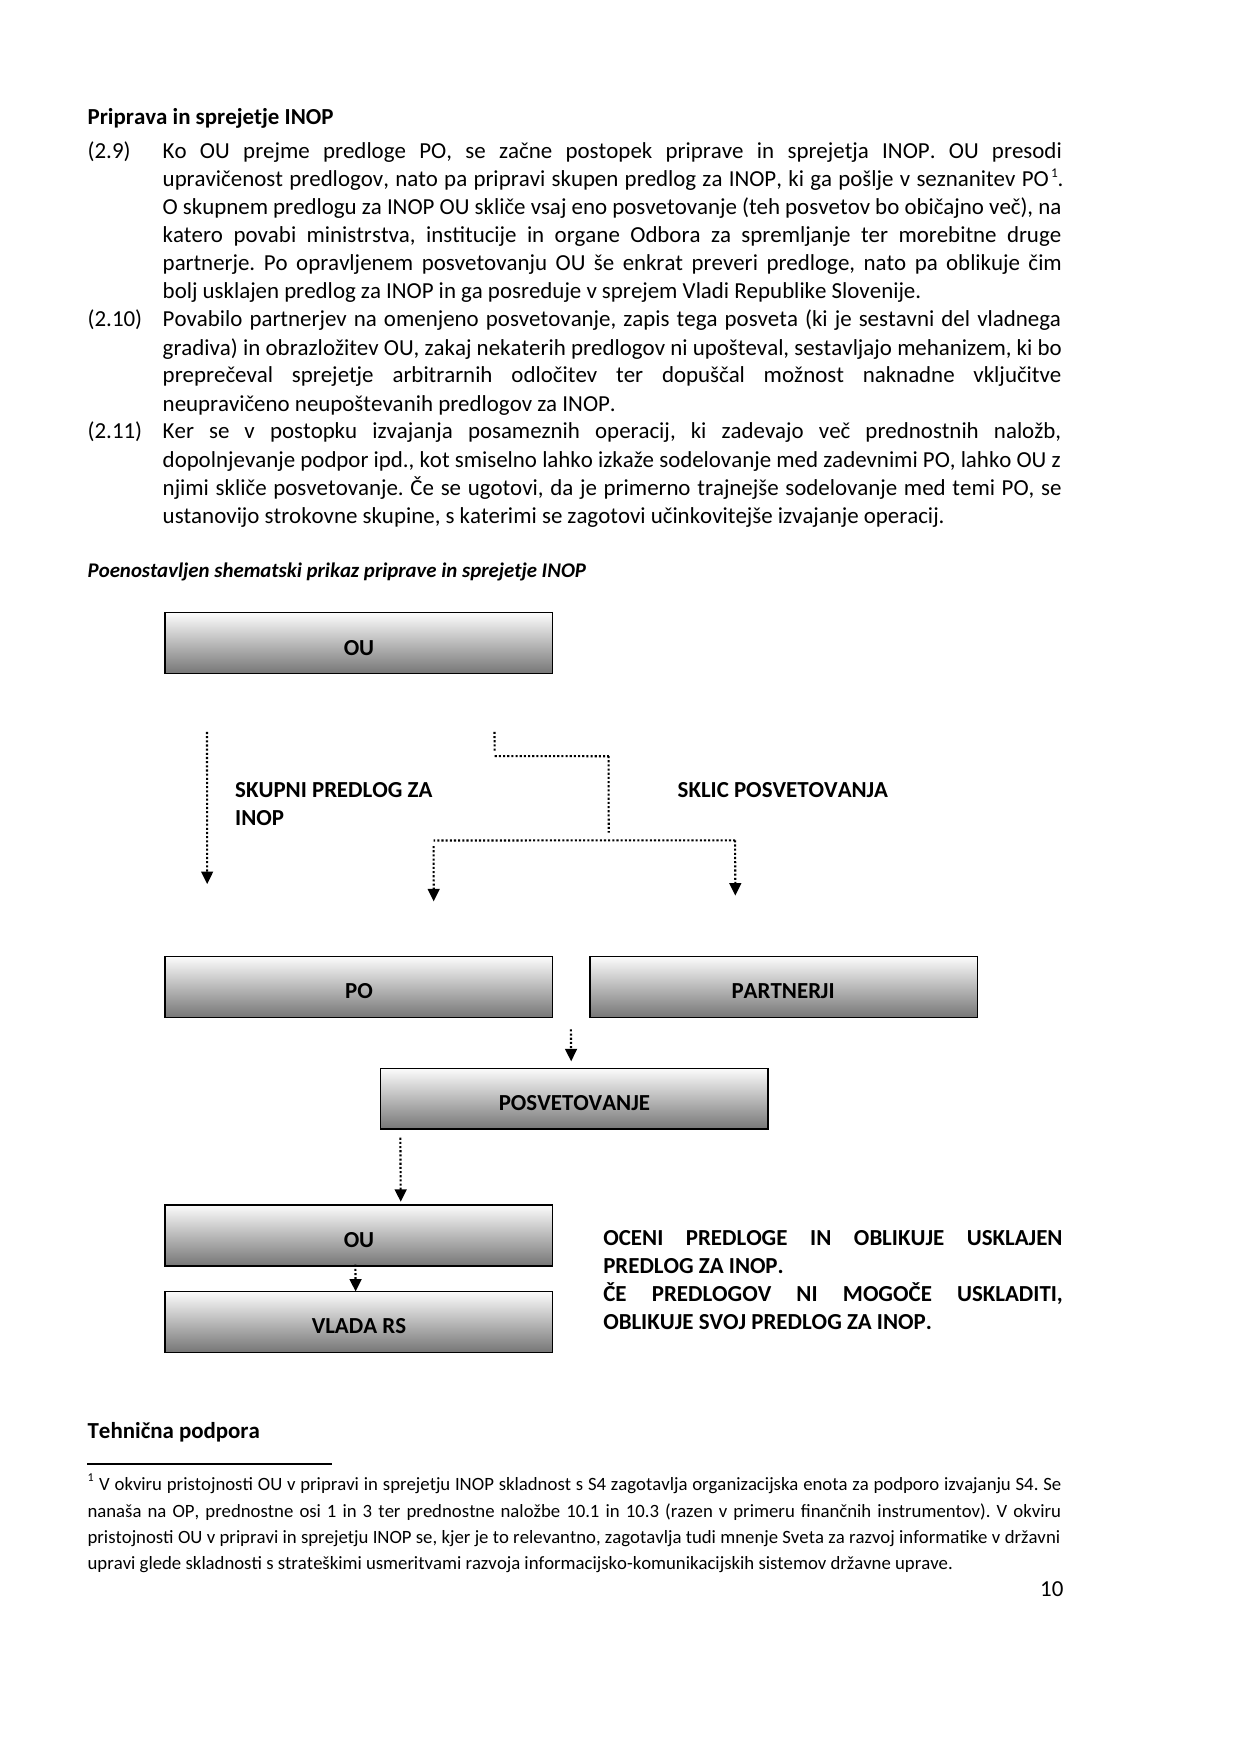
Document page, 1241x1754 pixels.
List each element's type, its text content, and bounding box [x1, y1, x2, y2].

subtitle Priprava in sprejetje INOP [87, 102, 1063, 130]
text Poenostavljen shematski prikaz priprave in sprejetje INOP [87, 557, 1063, 582]
text INOP [161, 803, 1063, 831]
subtitle Tehnična podpora [87, 1416, 1063, 1444]
text OCENI PREDLOGE IN OBLIKUJE USKLAJEN PREDLOG ZA INOP. [603, 1223, 1063, 1279]
text ČE PREDLOGOV NI MOGOČE USKLADITI, OBLIKUJE SVOJ PREDLOG ZA INOP. [603, 1279, 1063, 1335]
text SKUPNI PREDLOG ZA SKLIC POSVETOVANJA [161, 775, 1063, 803]
list Ker se v postopku izvajanja posameznih operacij, ki zadevajo več prednostnih naložb, dopolnjevanje podpor ipd., kot smiselno lahko izkaže sodelovanje med zadevnimi PO, lahko OU z njimi skliče posvetovanje. Če se ugotovi, da je primerno trajnejše sodelovanje med temi PO, se ustanovijo strokovne skupine, s katerimi se zagotovi učinkovitejše izvajanje operacij. [87, 417, 1063, 529]
list Ko OU prejme predloge PO, se začne postopek priprave in sprejetja INOP. OU presodi upravičenost predlogov, nato pa pripravi skupen predlog za INOP, ki ga pošlje v seznanitev PO. O skupnem predlogu za INOP OU skliče vsaj eno posvetovanje (teh posvetov bo običajno več), na katero povabi ministrstva, institucije in organe Odbora za spremljanje ter morebitne druge partnerje. Po opravljenem posvetovanju OU še enkrat preveri predloge, nato pa oblikuje čim bolj usklajen predlog za INOP in ga posreduje v sprejem Vladi Republike Slovenije. [87, 136, 1063, 304]
list Povabilo partnerjev na omenjeno posvetovanje, zapis tega posveta (ki je sestavni del vladnega gradiva) in obrazložitev OU, zakaj nekaterih predlogov ni upošteval, sestavljajo mehanizem, ki bo preprečeval sprejetje arbitrarnih odločitev ter dopuščal možnost naknadne vključitve neupravičeno neupoštevanih predlogov za INOP. [87, 304, 1063, 417]
